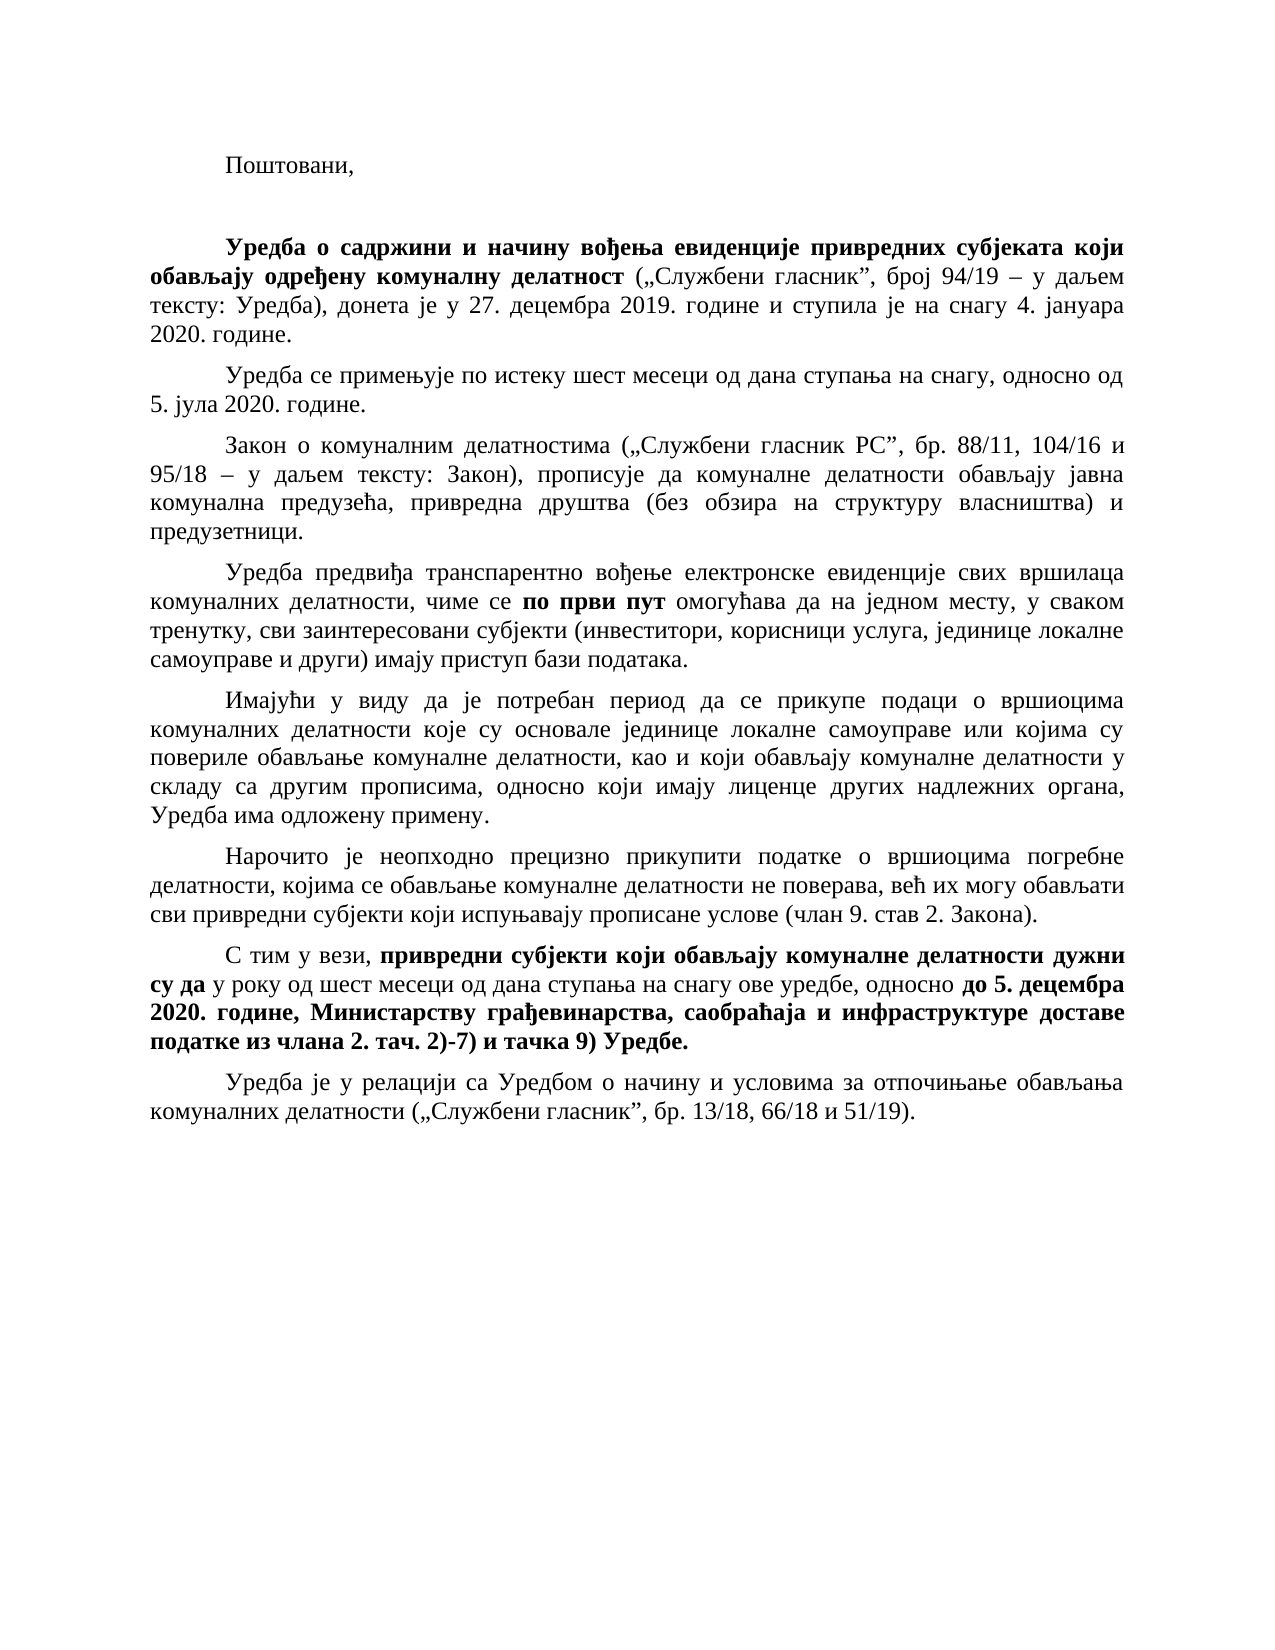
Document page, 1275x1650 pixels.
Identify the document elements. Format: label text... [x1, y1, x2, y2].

text Имајући у виду да је потребан период да се прикупе подаци о вршиоцима комуналних делатности које су основале јединице локалне самоуправе или којима су повериле обављање комуналне делатности, као и који обављају комуналне делатности у складу са другим прописима, односно који имају лиценце других надлежних органа, Уредба има одложену примену. [150, 685, 1125, 829]
text Закон о комуналним делатностима („Службени гласник РС”, бр. 88/11, 104/16 и 95/18 – у даљем тексту: Закон), прописује да комуналне делатности обављају јавна комунална предузећа, привредна друштва (без обзира на структуру власништва) и предузетници. [150, 430, 1125, 545]
text Уредба је у релацији са Уредбом о начину и условима за отпочињање обављања комуналних делатности („Службeни гласникˮ, бр. 13/18, 66/18 и 51/19). [150, 1067, 1125, 1125]
text Нарочито је неопходно прецизно прикупити податке о вршиоцима погребне делатности, којима се обављање комуналне делатности не поверава, већ их могу обављати сви привредни субјекти који испуњавају прописане услове (члан 9. став 2. Закона). [150, 841, 1125, 927]
text Поштовани, [150, 150, 1125, 179]
text Уредба о садржини и начину вођења евиденције привредних субјеката који обављају одређену комуналну делатност („Службeни гласникˮ, број 94/19 – у даљем тексту: Уредба), донета је у 27. децембра 2019. године и ступила је на снагу 4. јануара 2020. године. [150, 232, 1125, 347]
text С тим у вези, привредни субјекти који обављају комуналне делатности дужни су да у року од шест месеци од дана ступања на снагу ове уредбе, односно до 5. децембра 2020. године, Министарству грађевинарства, саобраћаја и инфраструктуре доставе податке из члана 2. тач. 2)-7) и тачка 9) Уредбе. [150, 940, 1125, 1055]
text Уредба предвиђа транспарентно вођење електронске евиденције свих вршилаца комуналних делатности, чиме се по први пут омогућава да на једном месту, у сваком тренутку, сви заинтересовани субјекти (инвеститори, корисници услуга, јединице локалне самоуправе и други) имају приступ бази података. [150, 557, 1125, 672]
text Уредба се примењује по истеку шест месеци од дана ступања на снагу, односно од 5. јула 2020. године. [150, 360, 1125, 417]
